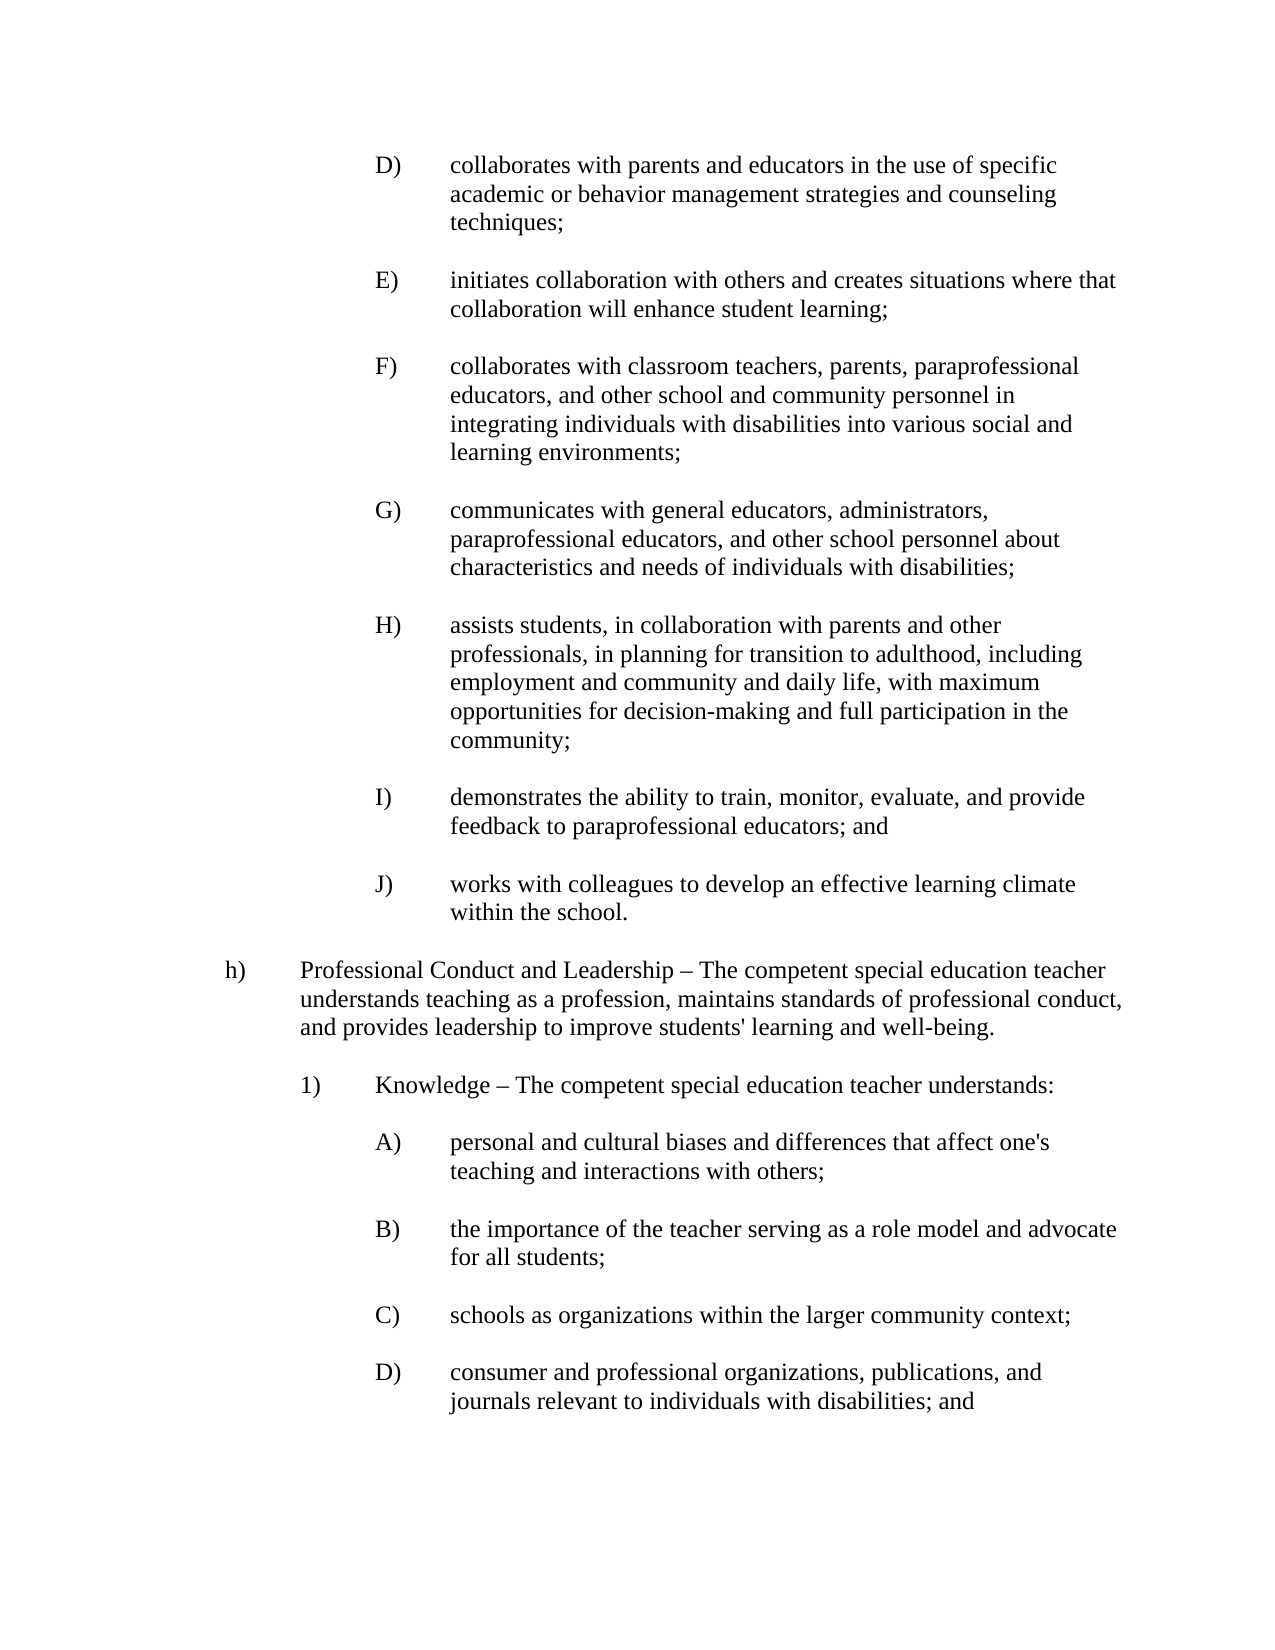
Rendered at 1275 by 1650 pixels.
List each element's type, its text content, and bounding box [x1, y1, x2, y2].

text C) schools as organizations within the larger community context; [375, 1300, 1125, 1329]
text G) communicates with general educators, administrators, paraprofessional educators, and other school personnel about characteristics and needs of individuals with disabilities; [375, 495, 1125, 581]
text E) initiates collaboration with others and creates situations where that collaboration will enhance student learning; [375, 265, 1125, 322]
text H) assists students, in collaboration with parents and other professionals, in planning for transition to adulthood, including employment and community and daily life, with maximum opportunities for decision-making and full participation in the community; [375, 610, 1125, 754]
text h) Professional Conduct and Leadership – The competent special education teacher understands teaching as a profession, maintains standards of professional conduct, and provides leadership to improve students' learning and well-being. [225, 955, 1125, 1041]
text D) consumer and professional organizations, publications, and journals relevant to individuals with disabilities; and [375, 1357, 1125, 1415]
text 1) Knowledge – The competent special education teacher understands: [225, 1070, 1125, 1099]
text J) works with colleagues to develop an effective learning climate within the school. [375, 869, 1125, 926]
text B) the importance of the teacher serving as a role model and advocate for all students; [375, 1214, 1125, 1271]
text F) collaborates with classroom teachers, parents, paraprofessional educators, and other school and community personnel in integrating individuals with disabilities into various social and learning environments; [375, 351, 1125, 466]
text I) demonstrates the ability to train, monitor, evaluate, and provide feedback to paraprofessional educators; and [375, 782, 1125, 840]
text A) personal and cultural biases and differences that affect one's teaching and interactions with others; [375, 1127, 1125, 1185]
text D) collaborates with parents and educators in the use of specific academic or behavior management strategies and counseling techniques; [375, 150, 1125, 236]
